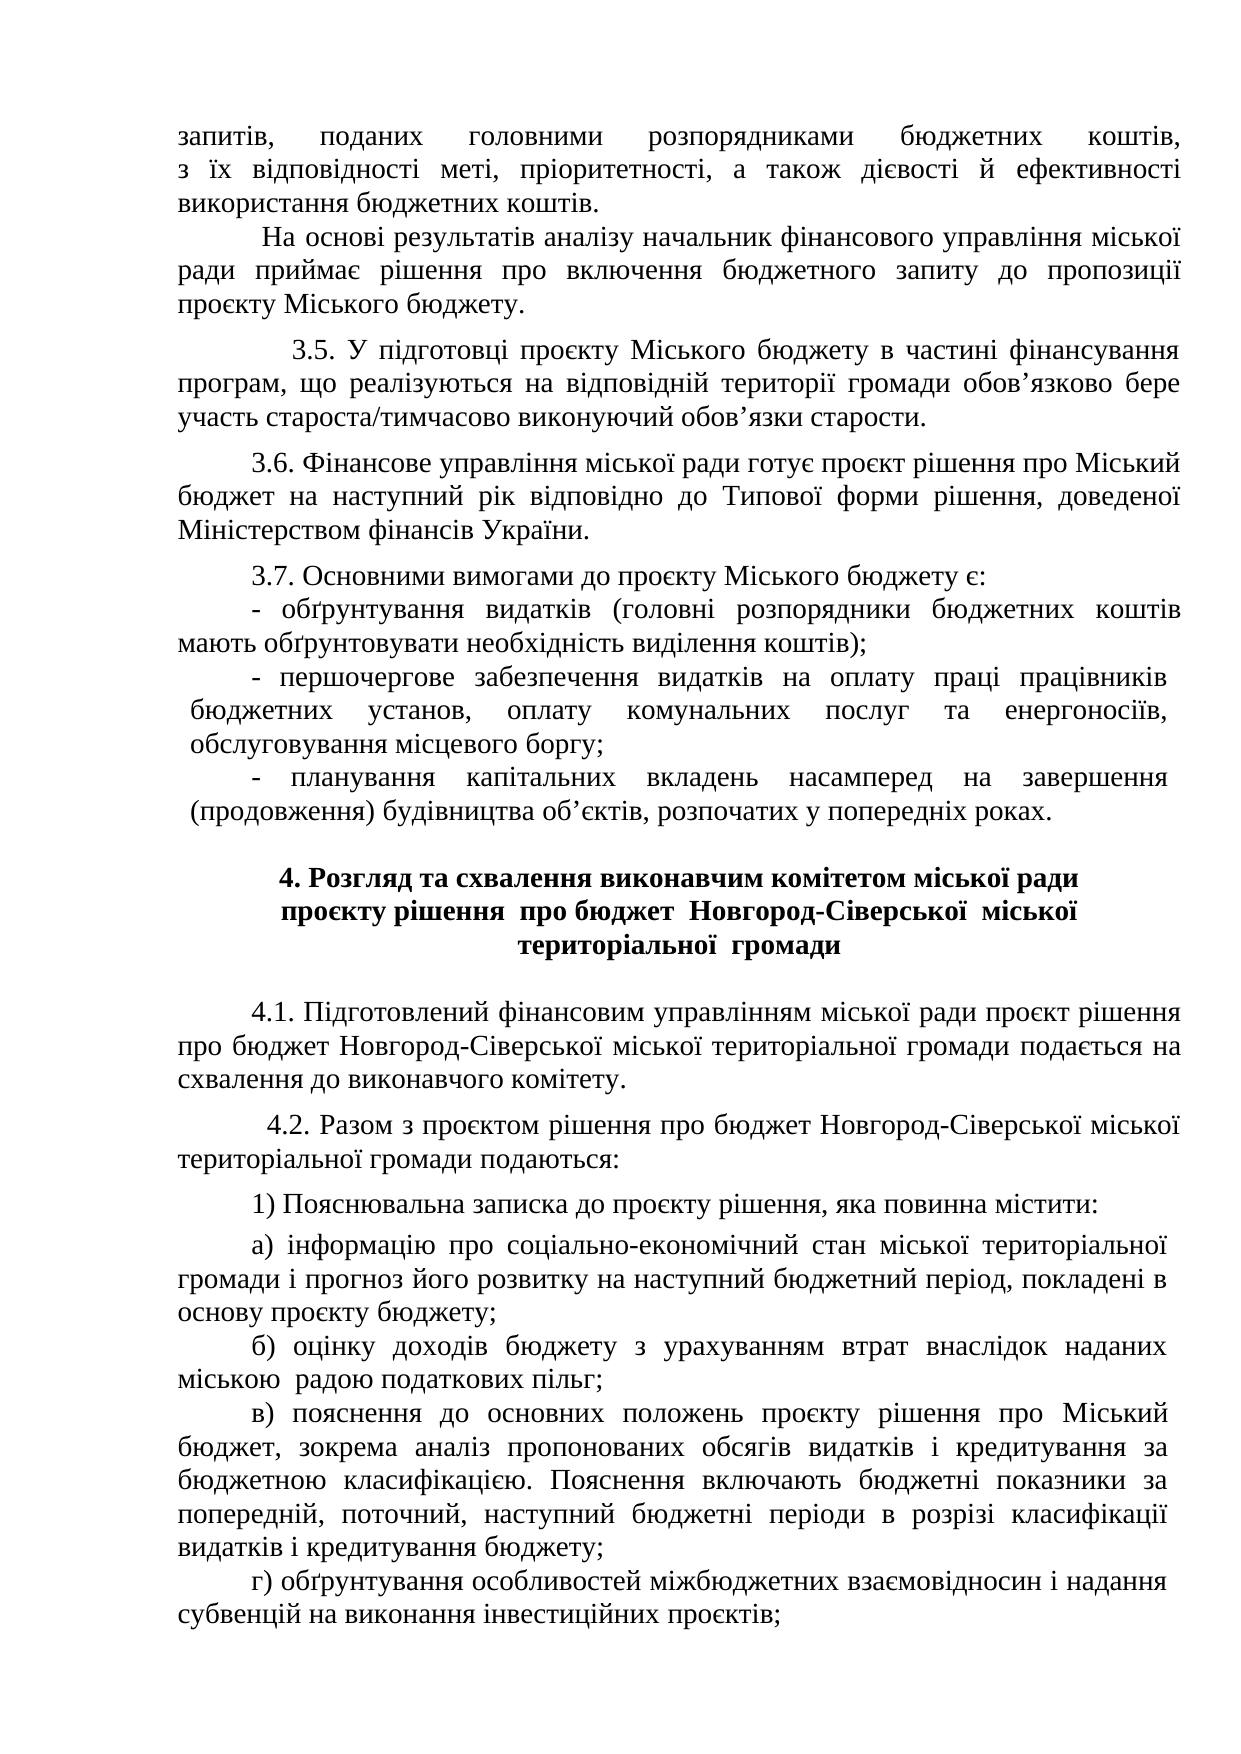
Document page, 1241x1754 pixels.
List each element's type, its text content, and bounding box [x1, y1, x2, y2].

text 3.6. Фінансове управління міської ради готує проєкт рішення про Міський бюджет на наступний рік відповідно до Типової форми рішення, доведеної Міністерством фінансів України. [177, 445, 1181, 546]
text - обґрунтування видатків (головні розпорядники бюджетних коштів мають обґрунтовувати необхідність виділення коштів); [177, 592, 1181, 659]
text 4.1. Підготовлений фінансовим управлінням міської ради проєкт рішення про бюджет Новгород-Сіверської міської територіальної громади подається на схвалення до виконавчого комітету. [177, 994, 1181, 1095]
text 1) Пояснювальна записка до проєкту рішення, яка повинна містити: [177, 1187, 1181, 1220]
text б) оцінку доходів бюджету з урахуванням втрат внаслідок наданих міською радою податкових пільг; [177, 1328, 1168, 1395]
text проєкту рішення про бюджет Новгород-Сіверської міської територіальної громади [177, 893, 1181, 961]
text г) обґрунтування особливостей міжбюджетних взаємовідносин і надання субвенцій на виконання інвестиційних проєктів; [177, 1563, 1167, 1630]
text 3.5. У підготовці проєкту Міського бюджету в частині фінансування програм, що реалізуються на відповідній території громади обов’язково бере участь староста/тимчасово виконуючий обов’язки старости. [177, 332, 1181, 432]
text а) інформацію про соціально-економічний стан міської територіальної громади і прогноз його розвитку на наступний бюджетний період, покладені в основу проєкту бюджету; [177, 1227, 1168, 1328]
text 3.7. Основними вимогами до проєкту Міського бюджету є: [177, 558, 1181, 592]
text запитів, поданих головними розпорядниками бюджетних коштів, з їх відповідності меті, пріоритетності, а також дієвості й ефективності використання бюджетних коштів. [177, 118, 1181, 219]
text 4. Розгляд та схвалення виконавчим комітетом міської ради [177, 860, 1181, 893]
text 4.2. Разом з проєктом рішення про бюджет Новгород-Сіверської міської територіальної громади подаються: [177, 1107, 1181, 1174]
text На основі результатів аналізу начальник фінансового управління міської ради приймає рішення про включення бюджетного запиту до пропозиції проєкту Міського бюджету. [177, 219, 1181, 319]
text - планування капітальних вкладень насамперед на завершення (продовження) будівництва об’єктів, розпочатих у попередніх роках. [190, 759, 1168, 826]
text - першочергове забезпечення видатків на оплату праці працівників бюджетних установ, оплату комунальних послуг та енергоносіїв, обслуговування місцевого боргу; [190, 659, 1168, 759]
text в) пояснення до основних положень проєкту рішення про Міський бюджет, зокрема аналіз пропонованих обсягів видатків і кредитування за бюджетною класифікацією. Пояснення включають бюджетні показники за попередній, поточний, наступний бюджетні періоди в розрізі класифікації видатків і кредитування бюджету; [177, 1395, 1168, 1563]
